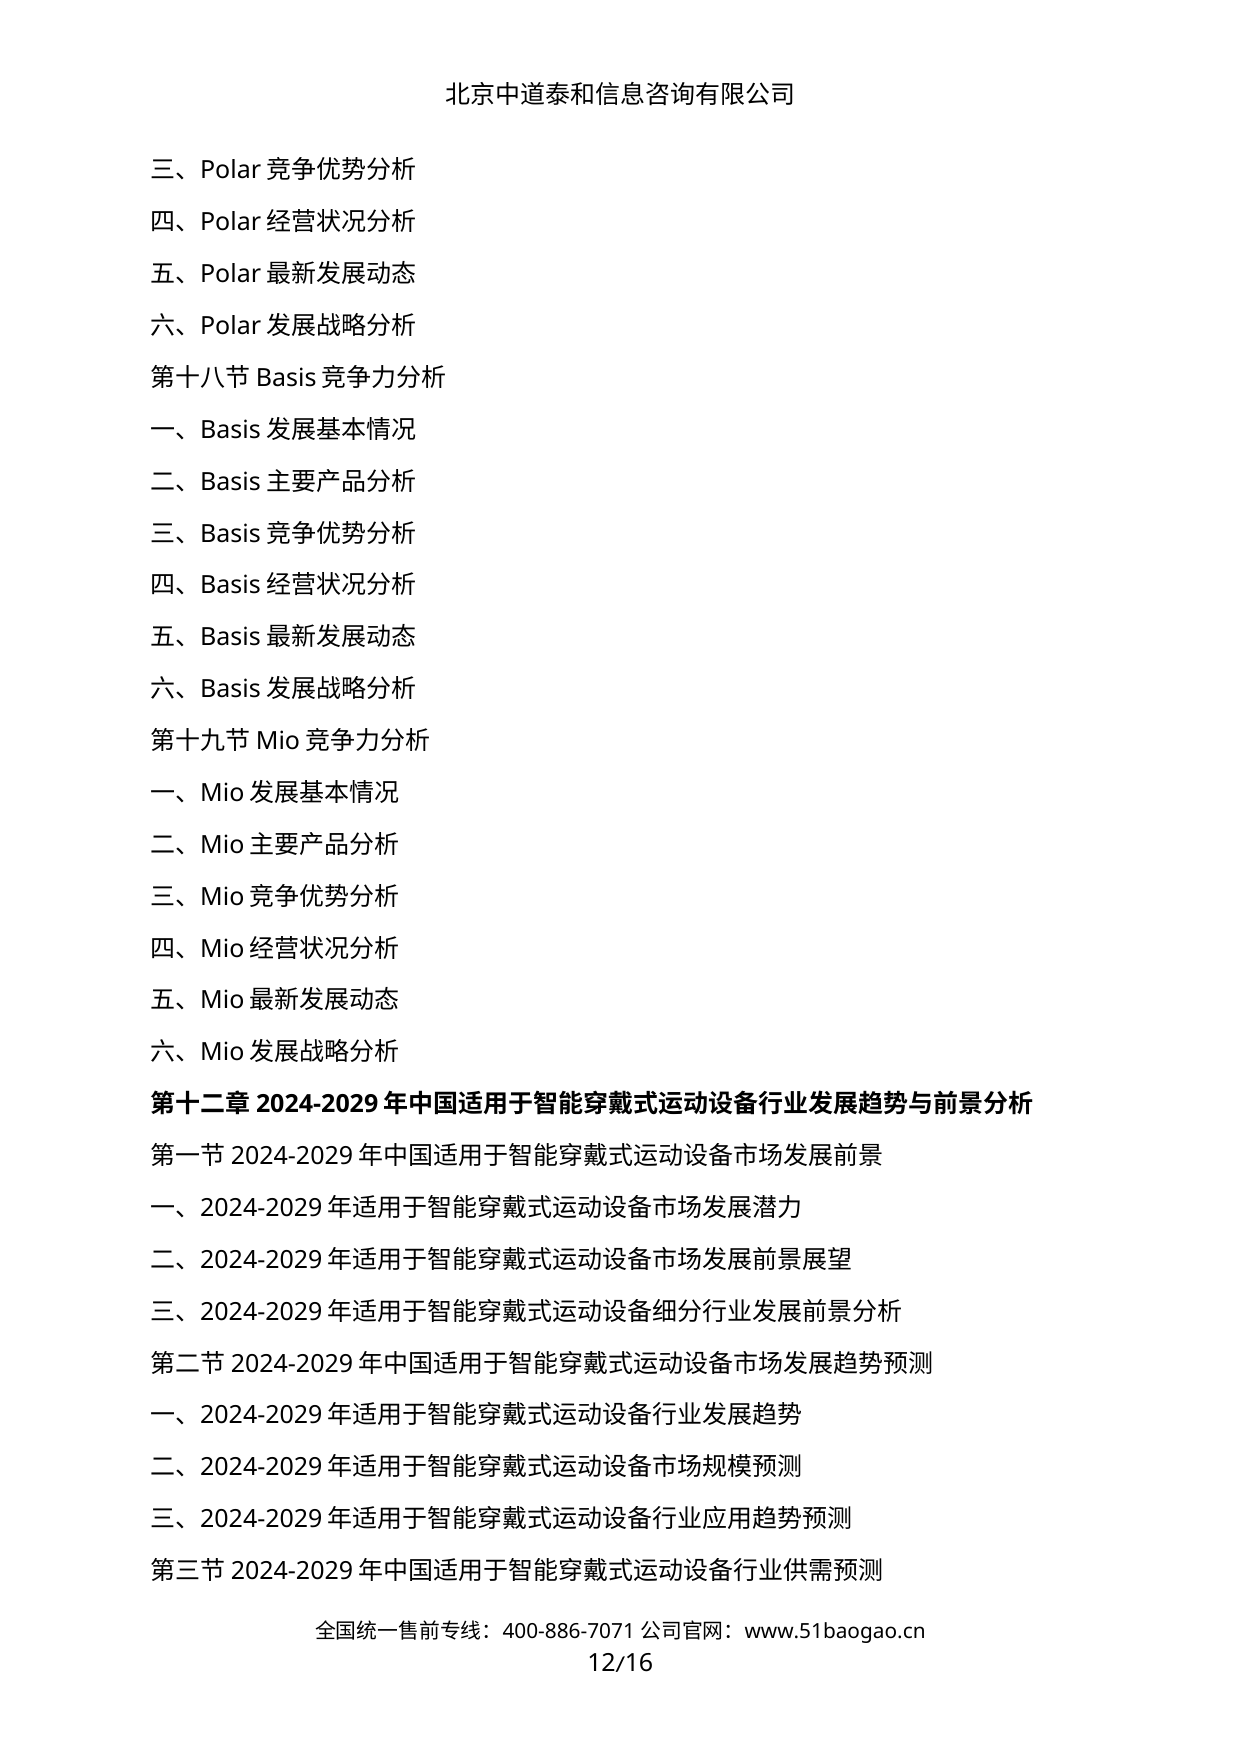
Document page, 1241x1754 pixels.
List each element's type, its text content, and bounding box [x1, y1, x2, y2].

text 四、Basis经营状况分析 [150, 565, 1090, 601]
text 四、Polar经营状况分析 [150, 202, 1090, 238]
text 六、Polar发展战略分析 [150, 306, 1090, 342]
text 三、2024-2029年适用于智能穿戴式运动设备行业应用趋势预测 [150, 1499, 1090, 1535]
text 二、2024-2029年适用于智能穿戴式运动设备市场规模预测 [150, 1447, 1090, 1483]
text 二、Mio主要产品分析 [150, 824, 1090, 861]
text 三、2024-2029年适用于智能穿戴式运动设备细分行业发展前景分析 [150, 1291, 1090, 1327]
text 六、Mio发展战略分析 [150, 1032, 1090, 1068]
text 一、2024-2029年适用于智能穿戴式运动设备市场发展潜力 [150, 1187, 1090, 1224]
text 五、Basis最新发展动态 [150, 617, 1090, 653]
text 二、2024-2029年适用于智能穿戴式运动设备市场发展前景展望 [150, 1239, 1090, 1276]
text 第一节 2024-2029年中国适用于智能穿戴式运动设备市场发展前景 [150, 1136, 1090, 1172]
text 第十八节 Basis竞争力分析 [150, 357, 1090, 394]
text 一、Basis发展基本情况 [150, 409, 1090, 446]
text 第二节 2024-2029年中国适用于智能穿戴式运动设备市场发展趋势预测 [150, 1343, 1090, 1379]
text 一、Mio发展基本情况 [150, 772, 1090, 809]
text 四、Mio经营状况分析 [150, 928, 1090, 964]
text 三、Mio竞争优势分析 [150, 876, 1090, 912]
text 第十九节 Mio竞争力分析 [150, 721, 1090, 757]
text 六、Basis发展战略分析 [150, 669, 1090, 705]
text 三、Basis竞争优势分析 [150, 513, 1090, 549]
text 五、Mio最新发展动态 [150, 980, 1090, 1016]
text 第三节 2024-2029年中国适用于智能穿戴式运动设备行业供需预测 [150, 1551, 1090, 1587]
text 一、2024-2029年适用于智能穿戴式运动设备行业发展趋势 [150, 1395, 1090, 1431]
text 三、Polar竞争优势分析 [150, 150, 1090, 186]
text 第十二章 2024-2029年中国适用于智能穿戴式运动设备行业发展趋势与前景分析 [150, 1084, 1090, 1120]
text 二、Basis主要产品分析 [150, 461, 1090, 497]
text 五、Polar最新发展动态 [150, 254, 1090, 290]
